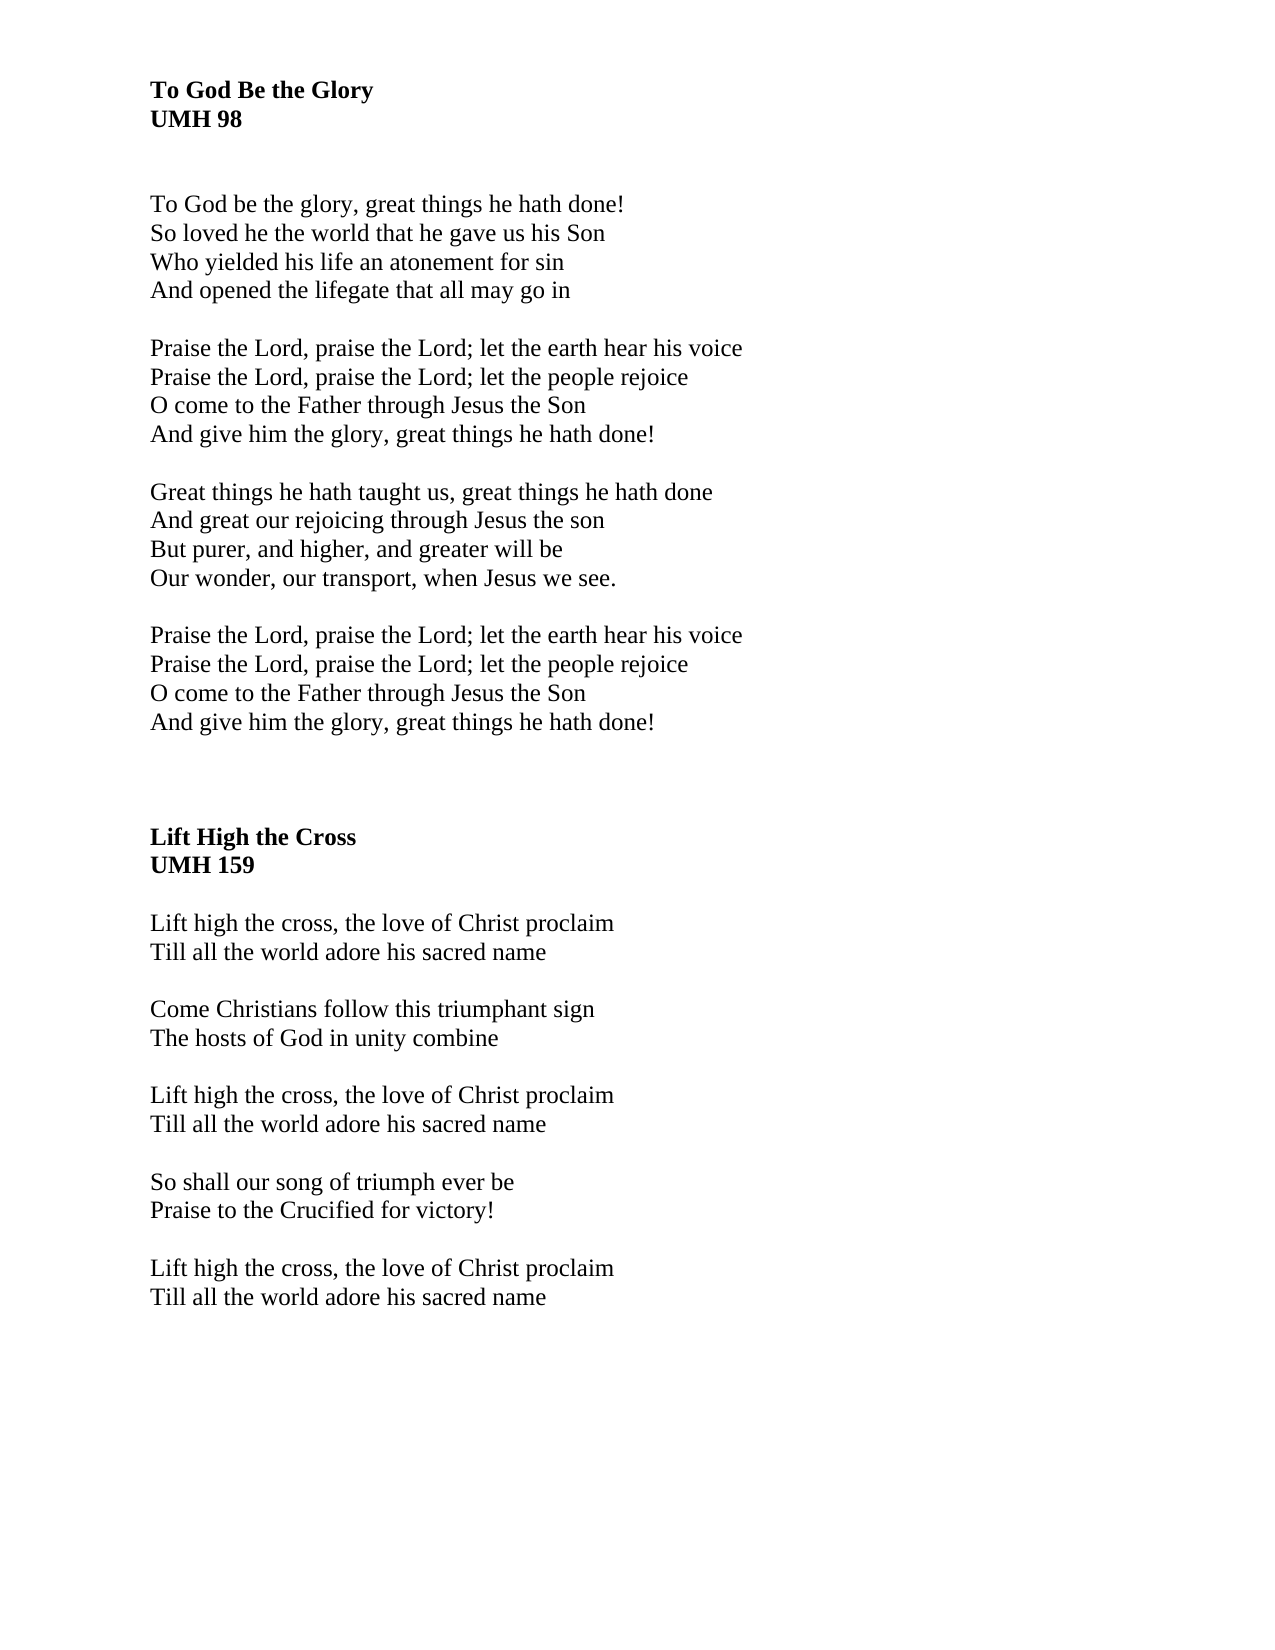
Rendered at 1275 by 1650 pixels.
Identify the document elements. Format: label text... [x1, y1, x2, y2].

text Lift high the cross, the love of Christ proclaim [150, 1253, 1200, 1282]
text Till all the world adore his sacred name [150, 1282, 1200, 1311]
text Our wonder, our transport, when Jesus we see. [150, 563, 1200, 592]
text O come to the Father through Jesus the Son [150, 678, 1200, 707]
text Great things he hath taught us, great things he hath done [150, 477, 1200, 506]
text To God be the glory, great things he hath done! [150, 189, 1200, 218]
text Praise the Lord, praise the Lord; let the people rejoice [150, 649, 1200, 678]
text And give him the glory, great things he hath done! [150, 707, 1200, 736]
text O come to the Father through Jesus the Son [150, 391, 1200, 419]
text Praise the Lord, praise the Lord; let the earth hear his voice [150, 333, 1200, 362]
text Praise the Lord, praise the Lord; let the people rejoice [150, 362, 1200, 391]
text Who yielded his life an atonement for sin [150, 247, 1200, 276]
text Lift High the Cross [150, 822, 1200, 851]
text UMH 159 [150, 851, 1200, 879]
text So loved he the world that he gave us his Son [150, 218, 1200, 247]
text Lift high the cross, the love of Christ proclaim [150, 1081, 1200, 1109]
text To God Be the Glory [150, 75, 1200, 104]
text But purer, and higher, and greater will be [150, 534, 1200, 563]
text The hosts of God in unity combine [150, 1023, 1200, 1052]
text Lift high the cross, the love of Christ proclaim [150, 908, 1200, 937]
text And give him the glory, great things he hath done! [150, 419, 1200, 448]
text Till all the world adore his sacred name [150, 1109, 1200, 1138]
text Praise the Lord, praise the Lord; let the earth hear his voice [150, 621, 1200, 649]
text And opened the lifegate that all may go in [150, 276, 1200, 304]
text Praise to the Crucified for victory! [150, 1196, 1200, 1224]
text Till all the world adore his sacred name [150, 937, 1200, 966]
text And great our rejoicing through Jesus the son [150, 506, 1200, 534]
text So shall our song of triumph ever be [150, 1167, 1200, 1196]
text Come Christians follow this triumphant sign [150, 994, 1200, 1023]
text UMH 98 [150, 104, 1200, 132]
